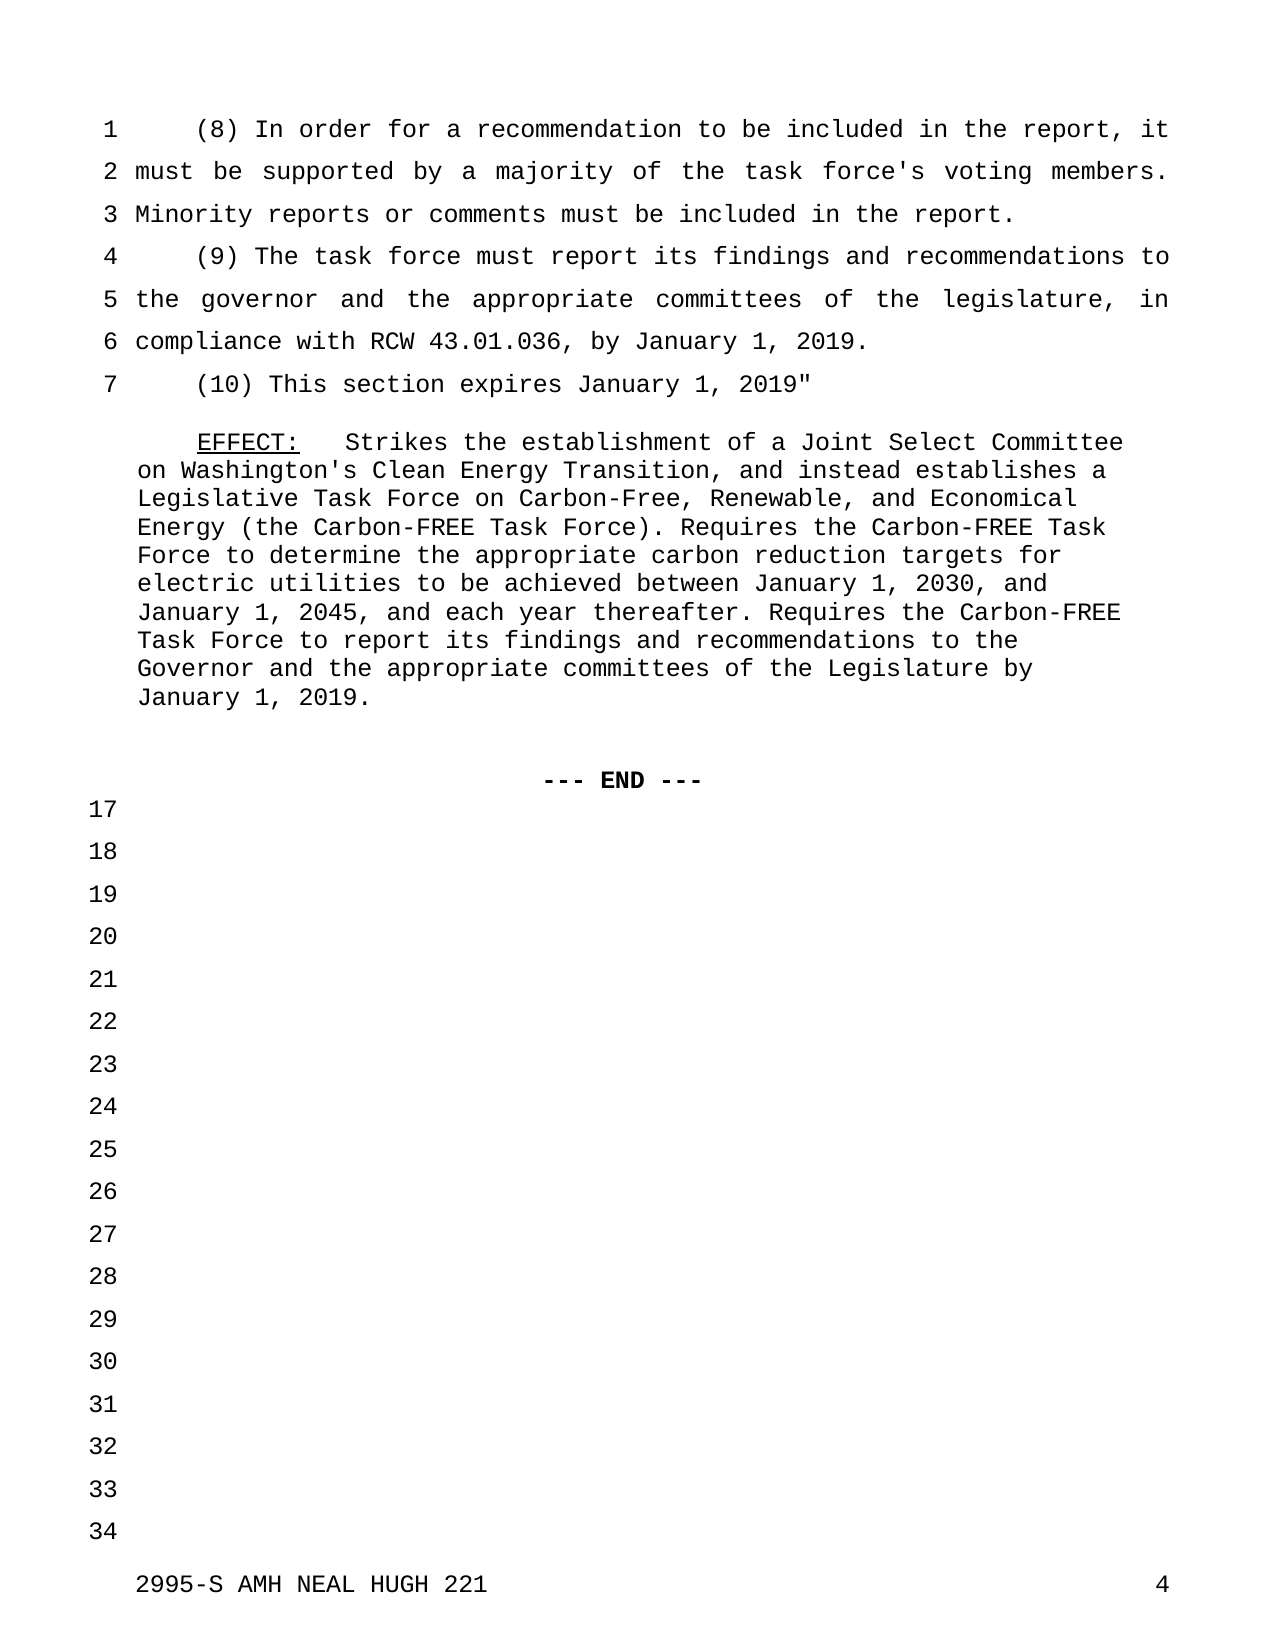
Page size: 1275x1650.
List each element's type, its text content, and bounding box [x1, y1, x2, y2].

text --- END --- [75, 755, 1170, 797]
text (9) The task force must report its findings and recommendations to the governor and the appropriate committees of the legislature, in compliance with RCW 43.01.036, by January 1, 2019. [135, 231, 1170, 358]
text (8) In order for a recommendation to be included in the report, it must be supported by a majority of the task force's voting members. Minority reports or comments must be included in the report. [135, 103, 1170, 231]
text (10) This section expires January 1, 2019" [135, 358, 1170, 401]
